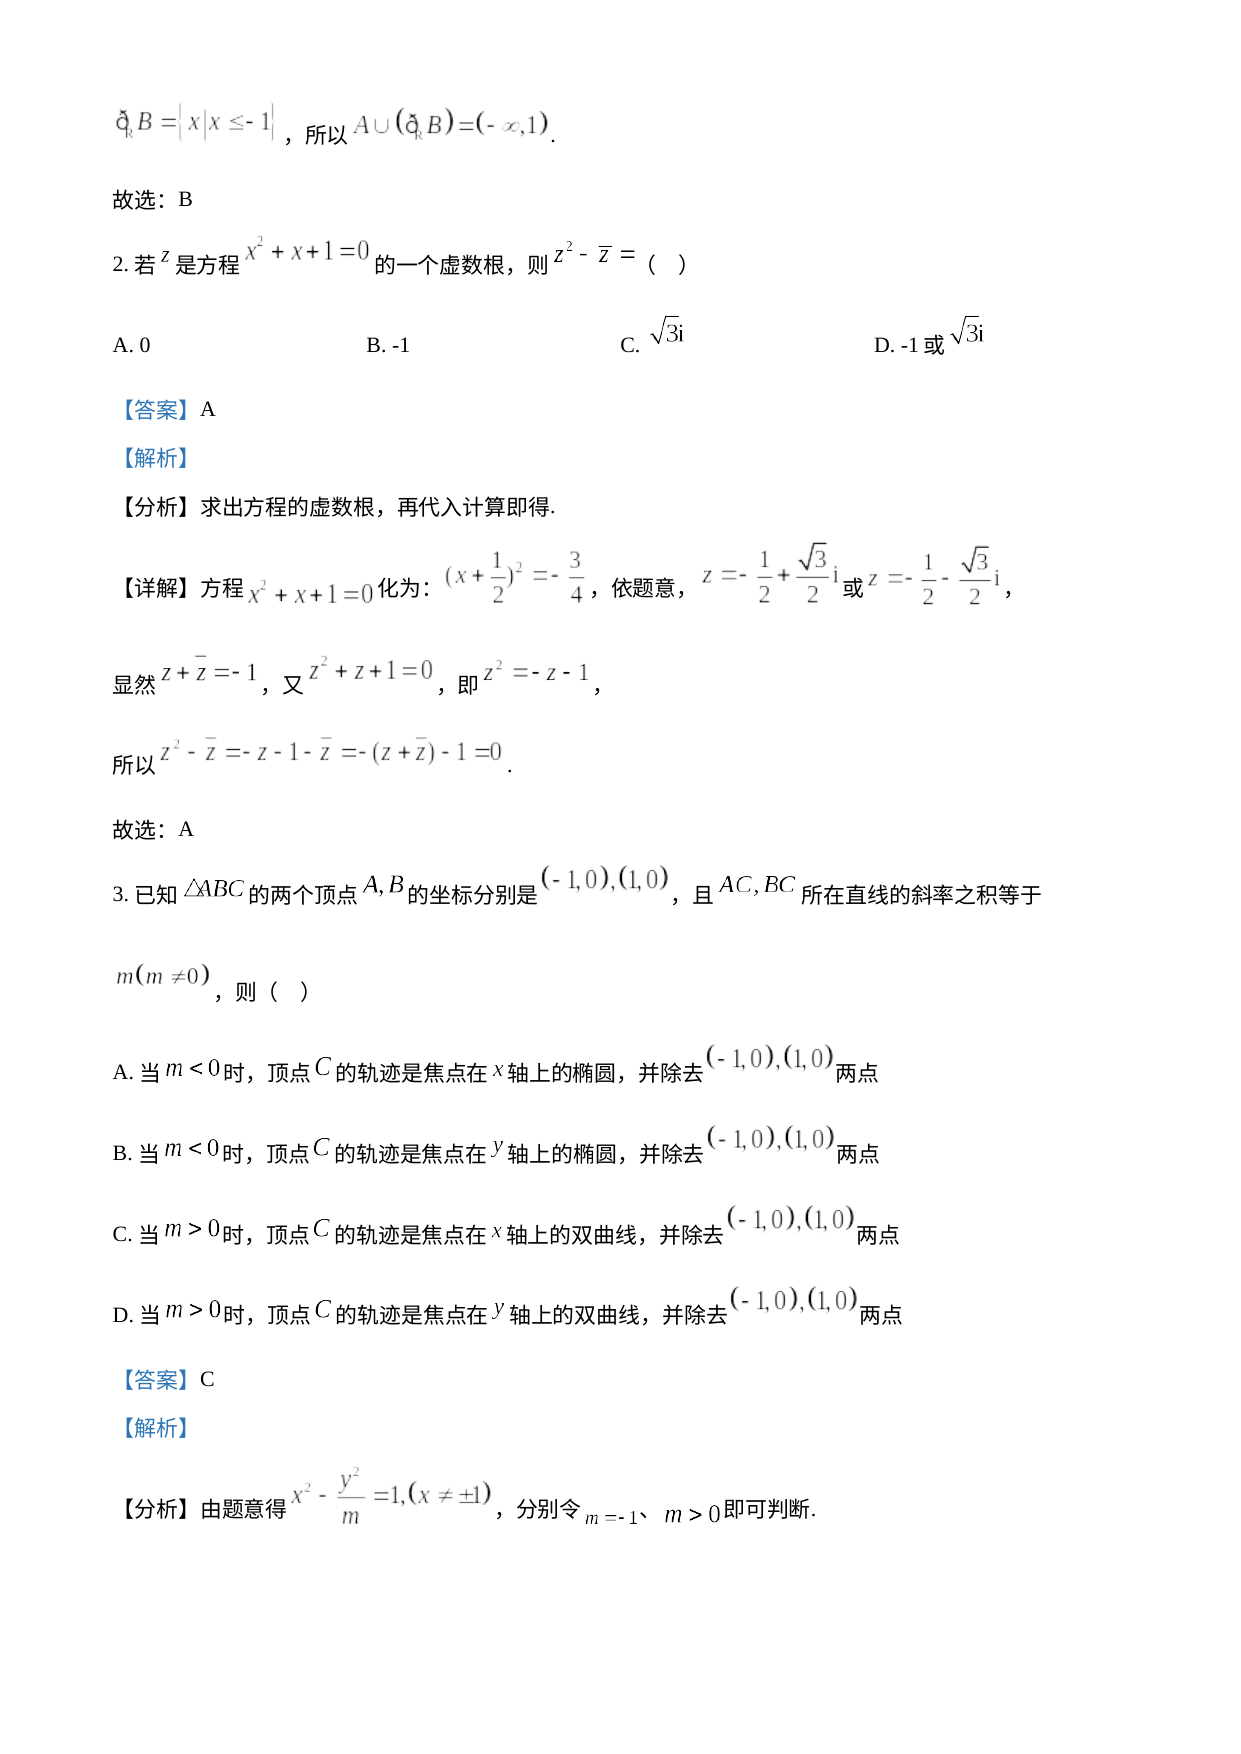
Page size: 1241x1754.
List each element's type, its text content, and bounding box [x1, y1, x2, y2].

text 【解析】 [112, 1411, 1128, 1443]
text 【分析】由题意得，分别令、即可判断. [112, 1459, 1128, 1557]
text D. 当时，顶点的轨迹是焦点在轴上的双曲线，并除去两点 [112, 1282, 1128, 1347]
text 【详解】方程化为：，依题意，或， [112, 538, 1128, 635]
text 【分析】求出方程的虚数根，再代入计算即得. [112, 489, 1128, 522]
text 【答案】C [112, 1363, 1128, 1395]
text 3. 已知的两个顶点的坐标分别是，且所在直线的斜率之积等于，则（ ） [112, 861, 1128, 1023]
text A. 当时，顶点的轨迹是焦点在轴上的椭圆，并除去两点 [112, 1039, 1128, 1104]
text 故选：B [112, 183, 1128, 215]
text 【答案】A [112, 393, 1128, 425]
text 2. 若是方程的一个虚数根，则（ ） [112, 231, 1128, 296]
text ，所以. [112, 102, 1128, 167]
text 所以. [112, 732, 1128, 797]
text B. 当时，顶点的轨迹是焦点在轴上的椭圆，并除去两点 [112, 1120, 1128, 1185]
text C. 当时，顶点的轨迹是焦点在轴上的双曲线，并除去两点 [112, 1201, 1128, 1266]
text 【解析】 [112, 441, 1128, 473]
text 故选：A [112, 813, 1128, 845]
text 显然，又，即， [112, 651, 1128, 716]
text A. 0 B. -1 C. D. -1或 [112, 312, 1128, 377]
